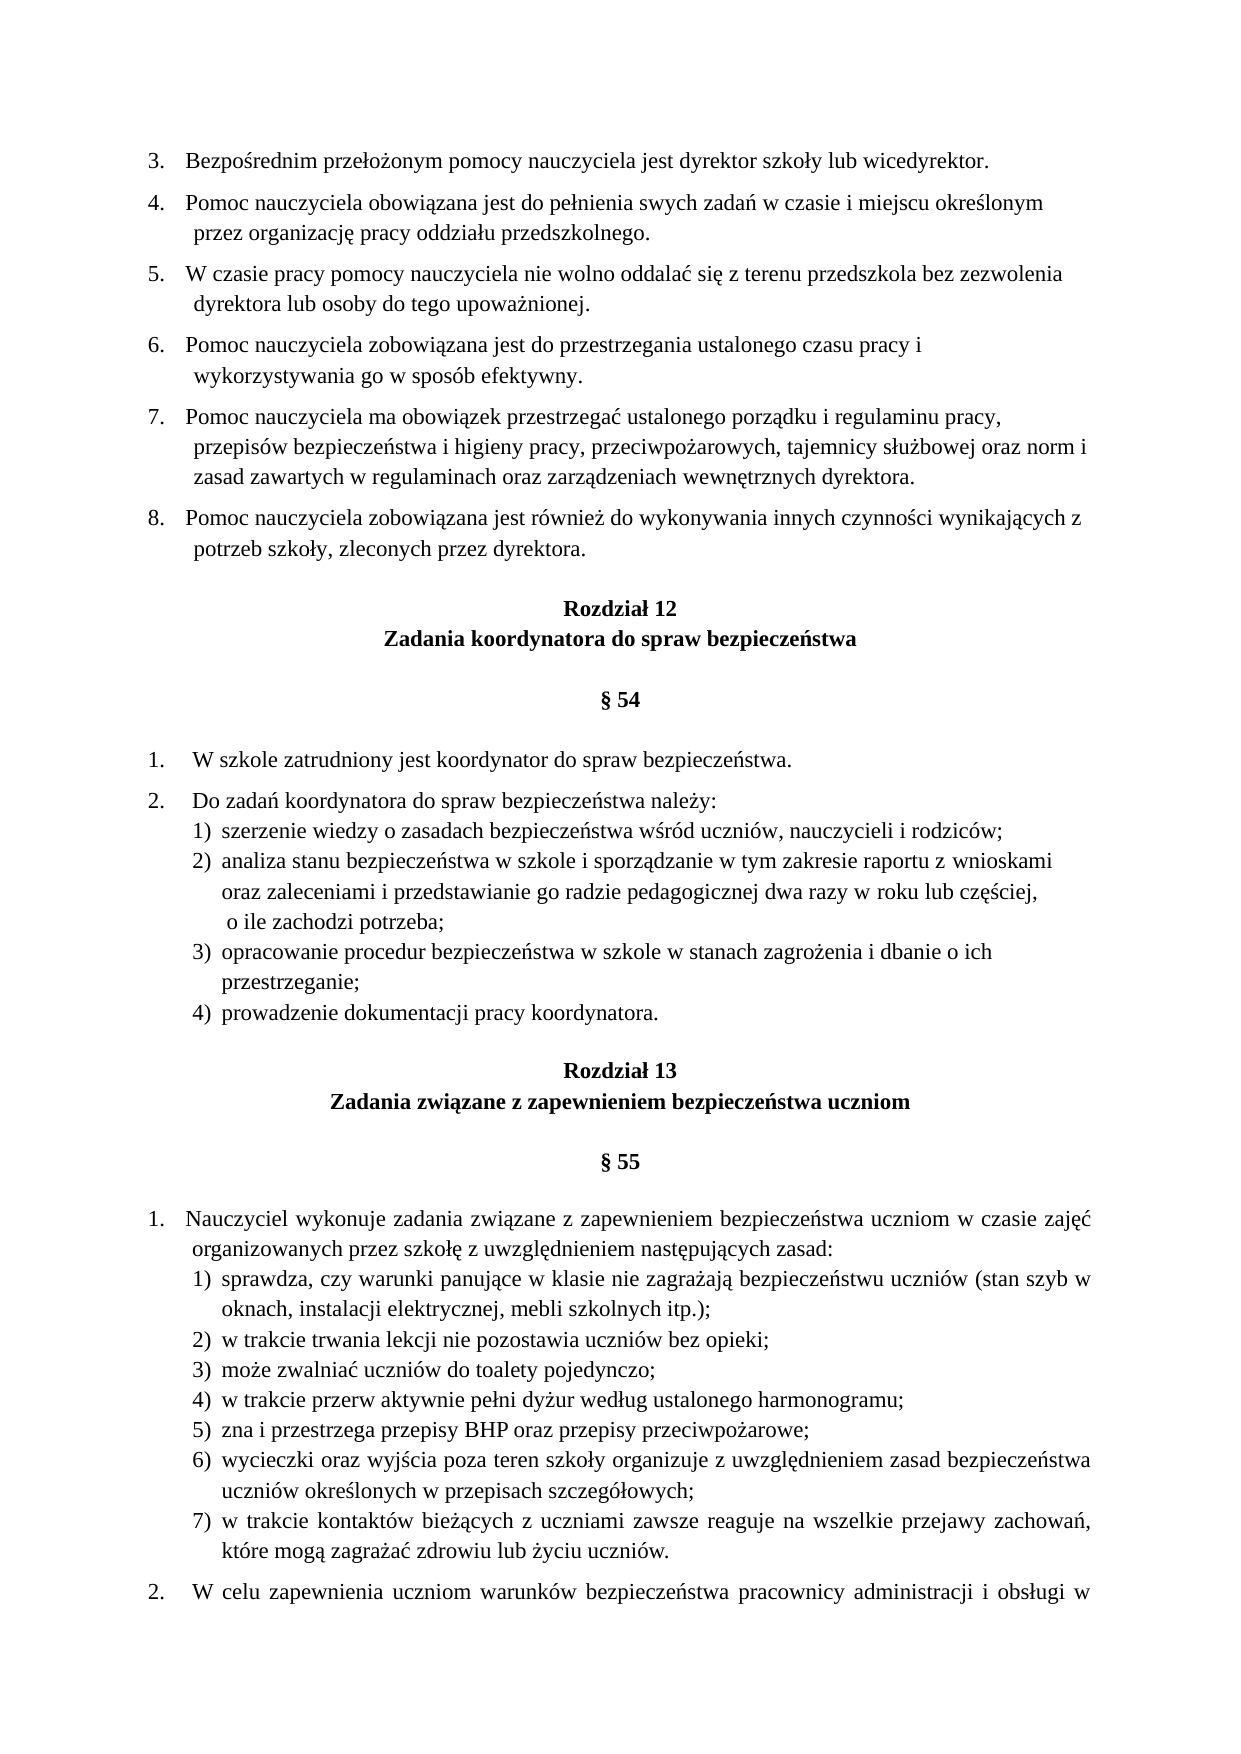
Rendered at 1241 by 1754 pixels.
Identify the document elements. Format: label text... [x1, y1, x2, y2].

list W czasie pracy pomocy nauczyciela nie wolno oddalać się z terenu przedszkola bez zezwolenia [148, 260, 1093, 286]
list Pomoc nauczyciela ma obowiązek przestrzegać ustalonego porządku i regulaminu pracy, [148, 403, 1093, 429]
list analiza stanu bezpieczeństwa w szkole i sporządzanie w tym zakresie raportu z wnioskami oraz zaleceniami i przedstawianie go radzie pedagogicznej dwa razy w roku lub częściej, [192, 848, 1093, 904]
text Zadania związane z zapewnieniem bezpieczeństwa uczniom [148, 1088, 1093, 1114]
text przepisów bezpieczeństwa i higieny pracy, przeciwpożarowych, tajemnicy służbowej oraz norm i [148, 433, 1093, 459]
list szerzenie wiedzy o zasadach bezpieczeństwa wśród uczniów, nauczycieli i rodziców; [192, 817, 1093, 844]
text Rozdział 12 [148, 595, 1093, 621]
list wycieczki oraz wyjścia poza teren szkoły organizuje z uwzględnieniem zasad bezpieczeństwa uczniów określonych w przepisach szczegółowych; [192, 1446, 1093, 1503]
text przez organizację pracy oddziału przedszkolnego. [148, 219, 1093, 245]
list sprawdza, czy warunki panujące w klasie nie zagrażają bezpieczeństwu uczniów (stan szyb w oknach, instalacji elektrycznej, mebli szkolnych itp.); [192, 1265, 1093, 1322]
list Pomoc nauczyciela zobowiązana jest również do wykonywania innych czynności wynikających z [148, 504, 1093, 531]
list zna i przestrzega przepisy BHP oraz przepisy przeciwpożarowe; [192, 1416, 1093, 1443]
list Pomoc nauczyciela obowiązana jest do pełnienia swych zadań w czasie i miejscu określonym [148, 189, 1093, 215]
text wykorzystywania go w sposób efektywny. [148, 362, 1093, 388]
text Zadania koordynatora do spraw bezpieczeństwa [148, 625, 1093, 652]
list może zwalniać uczniów do toalety pojedynczo; [192, 1356, 1093, 1382]
text potrzeb szkoły, zleconych przez dyrektora. [148, 534, 1093, 561]
list w trakcie trwania lekcji nie pozostawia uczniów bez opieki; [192, 1326, 1093, 1352]
list Bezpośrednim przełożonym pomocy nauczyciela jest dyrektor szkoły lub wicedyrektor. [148, 148, 1093, 174]
list W szkole zatrudniony jest koordynator do spraw bezpieczeństwa. [148, 746, 1093, 772]
text § 55 [148, 1148, 1093, 1174]
text o ile zachodzi potrzeba; [192, 908, 1093, 934]
list w trakcie kontaktów bieżących z uczniami zawsze reaguje na wszelkie przejawy zachowań, które mogą zagrażać zdrowiu lub życiu uczniów. [192, 1507, 1093, 1563]
list Do zadań koordynatora do spraw bezpieczeństwa należy: [148, 787, 1093, 813]
list w trakcie przerw aktywnie pełni dyżur według ustalonego harmonogramu; [192, 1386, 1093, 1412]
text dyrektora lub osoby do tego upoważnionej. [148, 290, 1093, 317]
text § 54 [148, 686, 1093, 712]
list Pomoc nauczyciela zobowiązana jest do przestrzegania ustalonego czasu pracy i [148, 331, 1093, 358]
list opracowanie procedur bezpieczeństwa w szkole w stanach zagrożenia i dbanie o ich przestrzeganie; [192, 938, 1093, 995]
list Nauczyciel wykonuje zadania związane z zapewnieniem bezpieczeństwa uczniom w czasie zajęć organizowanych przez szkołę z uwzględnieniem następujących zasad: [148, 1205, 1093, 1261]
list Rozdział 13 [148, 1058, 1093, 1084]
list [148, 1578, 1093, 1604]
text zasad zawartych w regulaminach oraz zarządzeniach wewnętrznych dyrektora. [148, 463, 1093, 489]
list prowadzenie dokumentacji pracy koordynatora. [192, 999, 1093, 1025]
